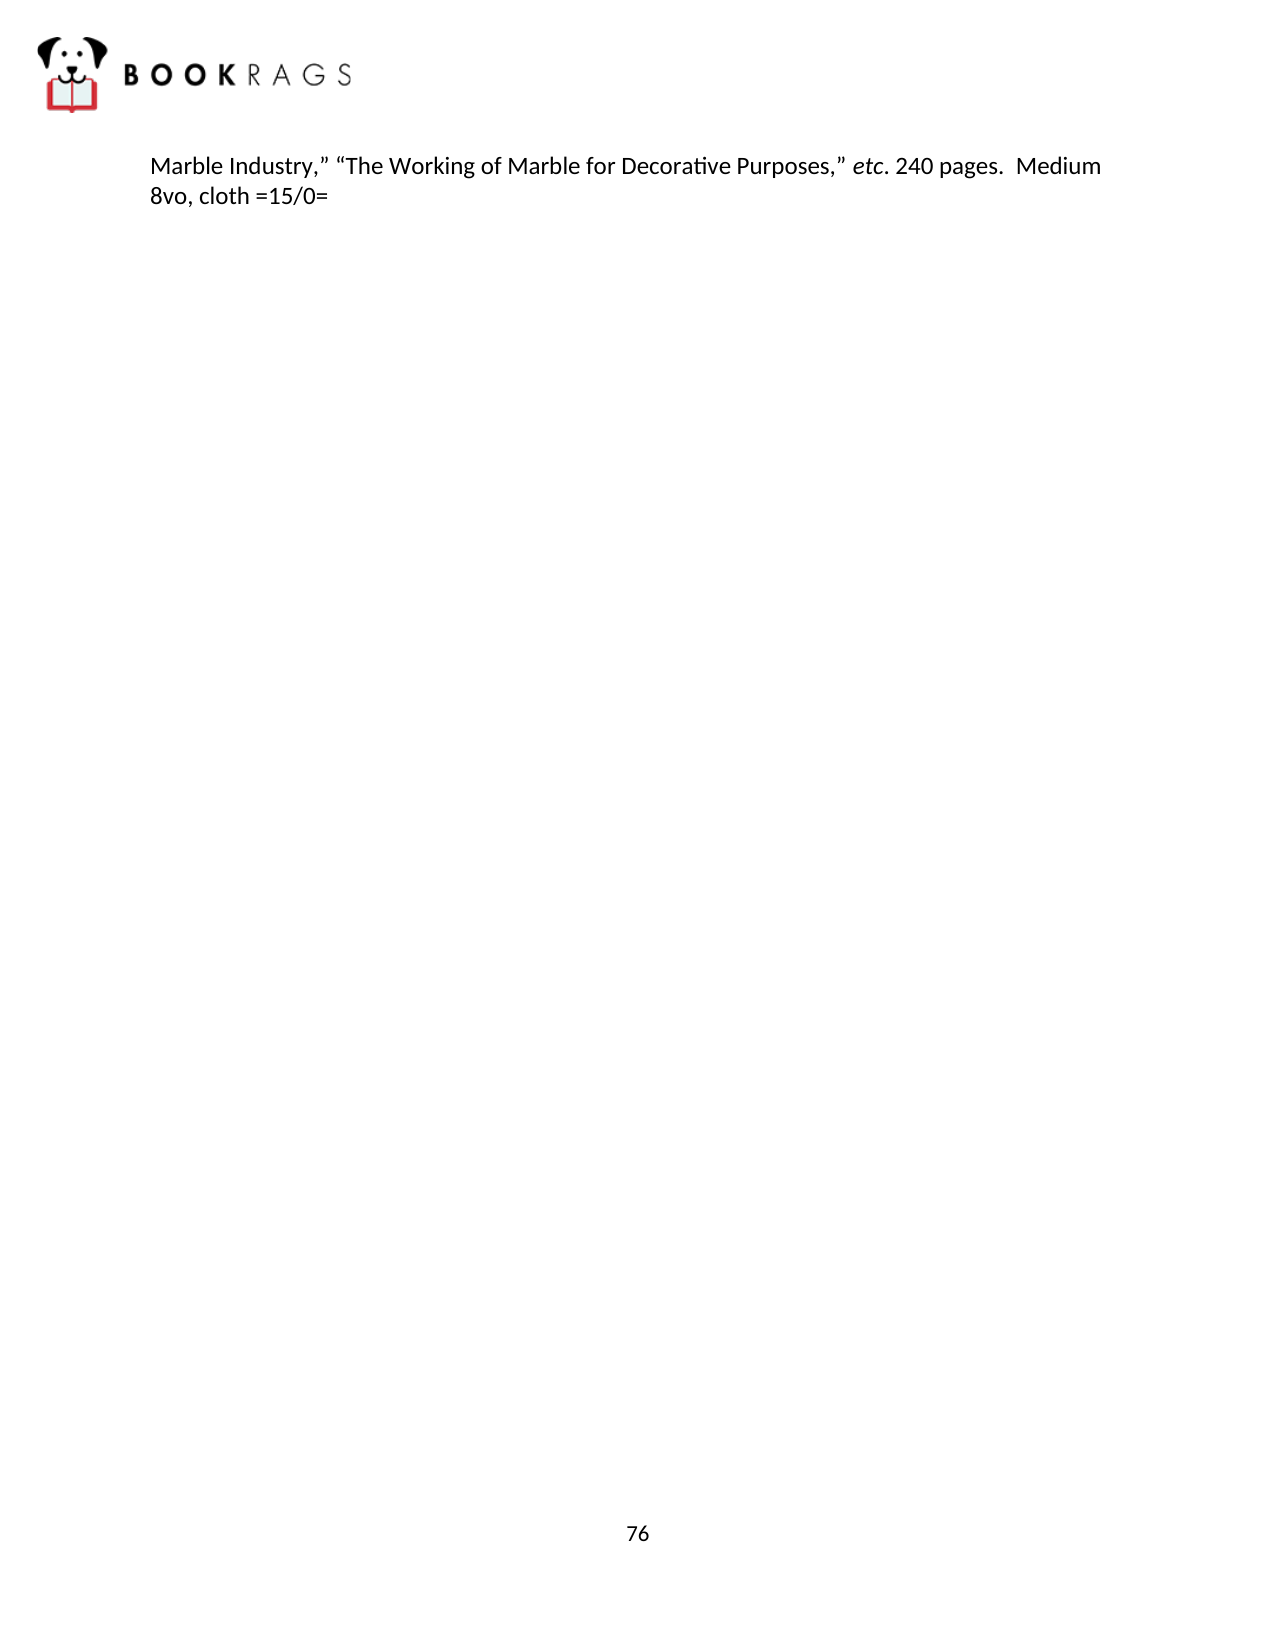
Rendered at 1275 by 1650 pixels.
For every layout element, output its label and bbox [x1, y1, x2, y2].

picture [37, 37, 351, 113]
text [150, 150, 1125, 211]
